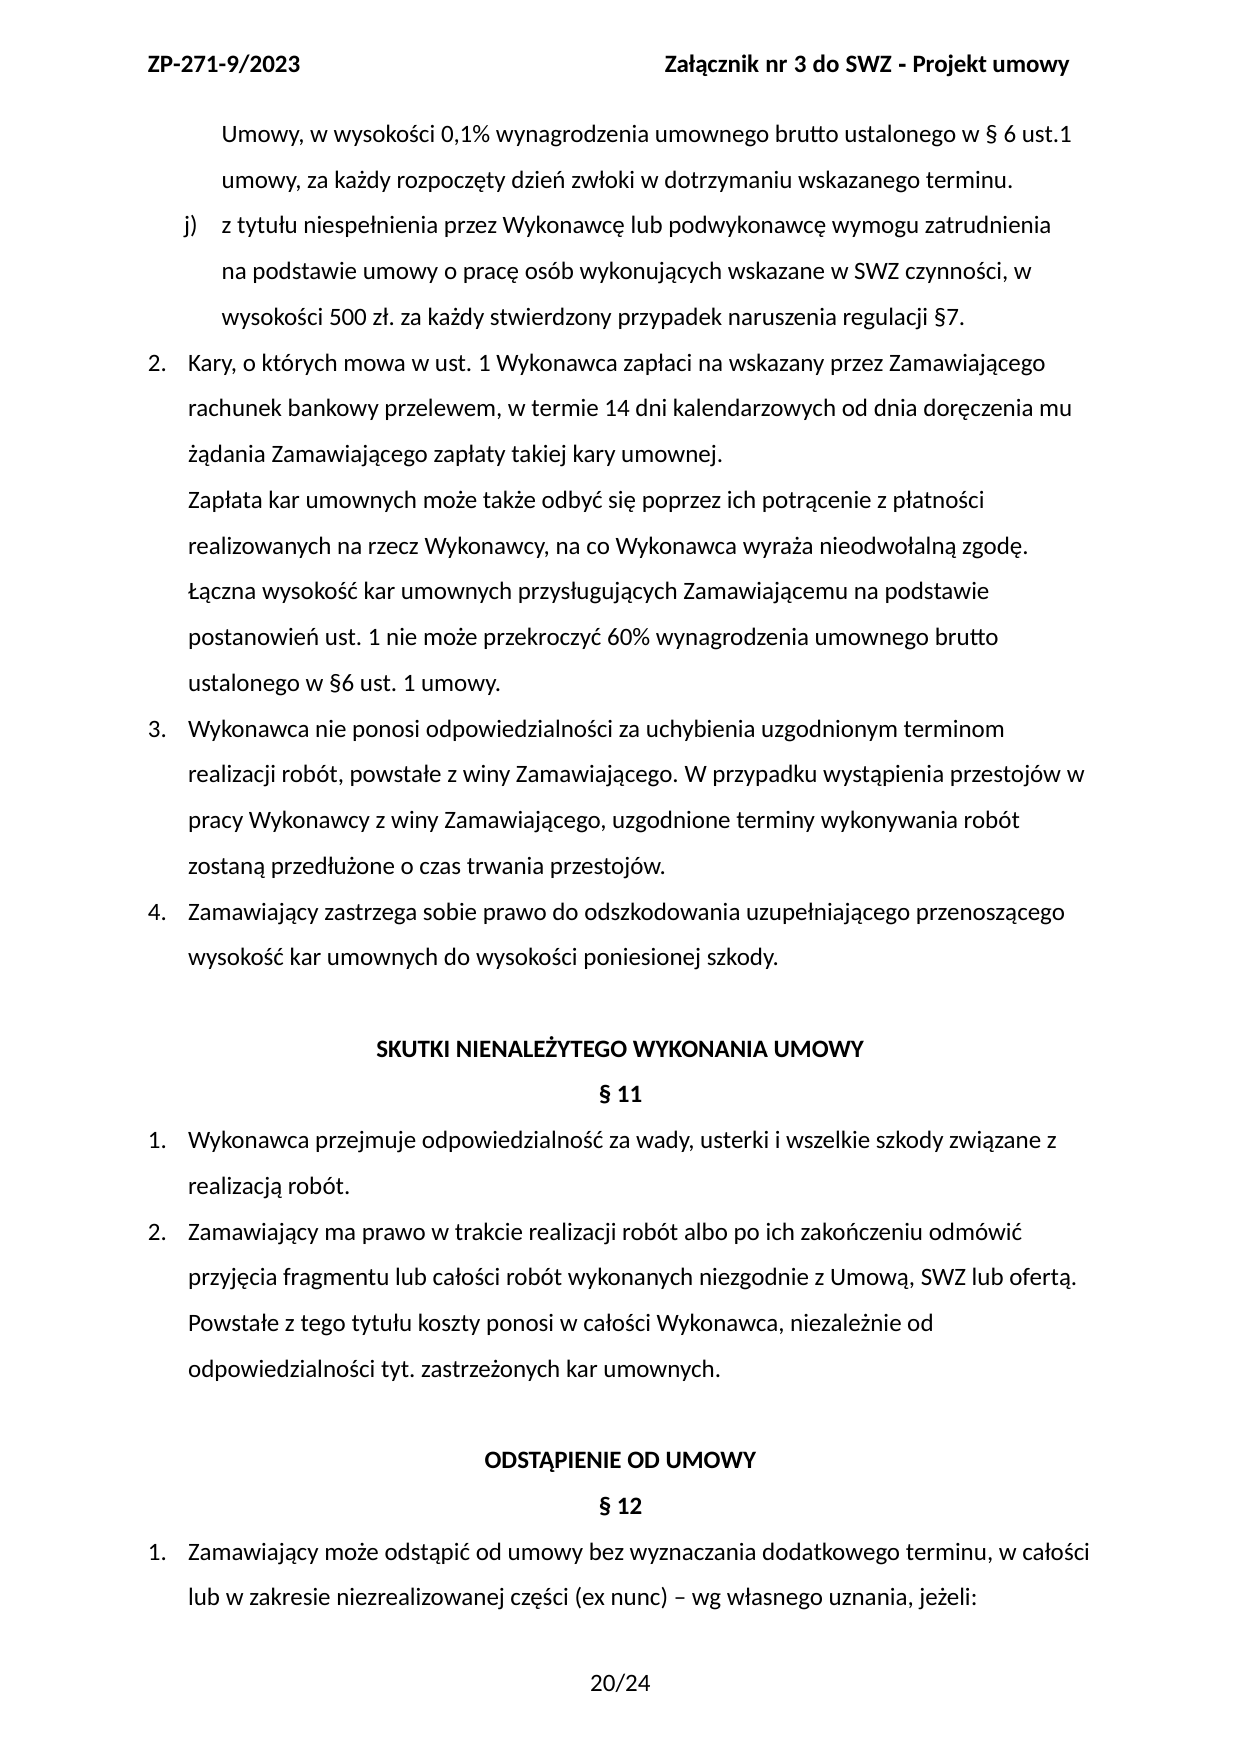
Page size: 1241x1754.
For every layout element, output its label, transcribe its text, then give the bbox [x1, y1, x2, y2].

text § 12 [148, 1490, 1093, 1521]
list z tytułu niespełnienia przez Wykonawcę lub podwykonawcę wymogu zatrudnienia na podstawie umowy o pracę osób wykonujących wskazane w SWZ czynności, w wysokości 500 zł. za każdy stwierdzony przypadek naruszenia regulacji §7. [184, 210, 1093, 332]
list Zamawiający ma prawo w trakcie realizacji robót albo po ich zakończeniu odmówić przyjęcia fragmentu lub całości robót wykonanych niezgodnie z Umową, SWZ lub ofertą. Powstałe z tego tytułu koszty ponosi w całości Wykonawca, niezależnie od odpowiedzialności tyt. zastrzeżonych kar umownych. [148, 1216, 1093, 1383]
text Skutki nienależytego wykonania umowy [148, 1033, 1093, 1063]
list Zamawiający zastrzega sobie prawo do odszkodowania uzupełniającego przenoszącego wysokość kar umownych do wysokości poniesionej szkody. [148, 896, 1093, 972]
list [184, 118, 1093, 194]
text Odstąpienie od umowy [148, 1444, 1093, 1475]
list Wykonawca nie ponosi odpowiedzialności za uchybienia uzgodnionym terminom realizacji robót, powstałe z winy Zamawiającego. W przypadku wystąpienia przestojów w pracy Wykonawcy z winy Zamawiającego, uzgodnione terminy wykonywania robót zostaną przedłużone o czas trwania przestojów. [148, 713, 1093, 880]
text Zapłata kar umownych może także odbyć się poprzez ich potrącenie z płatności realizowanych na rzecz Wykonawcy, na co Wykonawca wyraża nieodwołalną zgodę. Łączna wysokość kar umownych przysługujących Zamawiającemu na podstawie postanowień ust. 1 nie może przekroczyć 60% wynagrodzenia umownego brutto ustalonego w §6 ust. 1 umowy. [188, 484, 1093, 697]
list Kary, o których mowa w ust. 1 Wykonawca zapłaci na wskazany przez Zamawiającego rachunek bankowy przelewem, w termie 14 dni kalendarzowych od dnia doręczenia mu żądania Zamawiającego zapłaty takiej kary umownej. [148, 347, 1093, 469]
list Wykonawca przejmuje odpowiedzialność za wady, usterki i wszelkie szkody związane z realizacją robót. [148, 1124, 1093, 1201]
list Zamawiający może odstąpić od umowy bez wyznaczania dodatkowego terminu, w całości lub w zakresie niezrealizowanej części (ex nunc) – wg własnego uznania, jeżeli: [148, 1536, 1093, 1612]
text § 11 [148, 1078, 1093, 1109]
